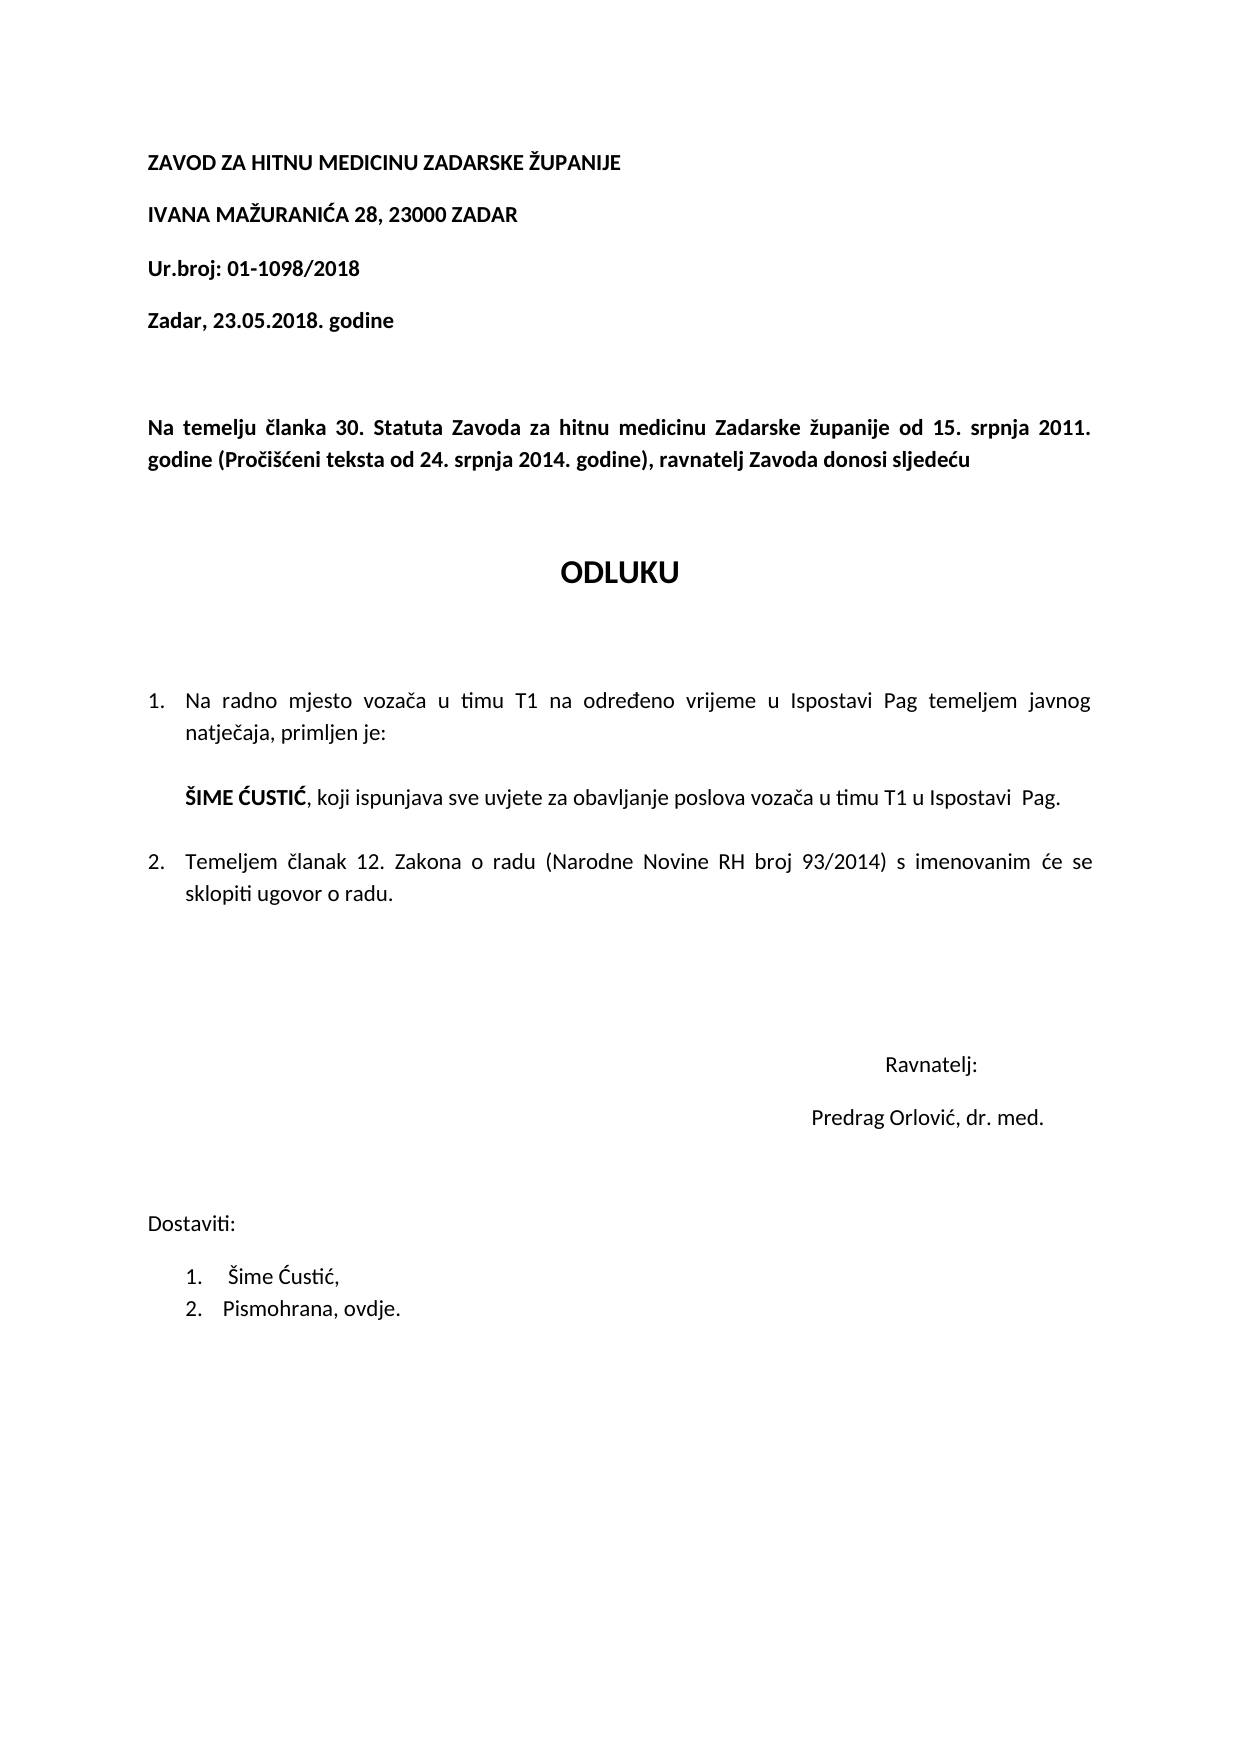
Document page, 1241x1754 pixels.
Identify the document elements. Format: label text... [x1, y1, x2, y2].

text Zadar, 23.05.2018. godine [148, 307, 1093, 335]
list Šime Ćustić, [185, 1262, 1093, 1290]
text Predrag Orlović, dr. med. [738, 1103, 1093, 1131]
text Dostaviti: [148, 1209, 1093, 1237]
text IVANA MAŽURANIĆA 28, 23000 ZADAR [148, 201, 1093, 229]
text ODLUKU [148, 551, 1093, 592]
text ZAVOD ZA HITNU MEDICINU ZADARSKE ŽUPANIJE [148, 148, 1093, 176]
text Na temelju članka 30. Statuta Zavoda za hitnu medicinu Zadarske županije od 15. srpnja 2011. godine (Pročišćeni teksta od 24. srpnja 2014. godine), ravnatelj Zavoda donosi sljedeću [148, 413, 1093, 473]
list ŠIME ĆUSTIĆ, koji ispunjava sve uvjete za obavljanje poslova vozača u timu T1 u Ispostavi Pag. [185, 783, 1093, 811]
text Ur.broj: 01-1098/2018 [148, 254, 1093, 282]
list Pismohrana, ovdje. [185, 1294, 1093, 1322]
list Temeljem članak 12. Zakona o radu (Narodne Novine RH broj 93/2014) s imenovanim će se sklopiti ugovor o radu. [148, 847, 1093, 907]
text Ravnatelj: [885, 1050, 1093, 1078]
list Na radno mjesto vozača u timu T1 na određeno vrijeme u Ispostavi Pag temeljem javnog natječaja, primljen je: [148, 686, 1093, 746]
